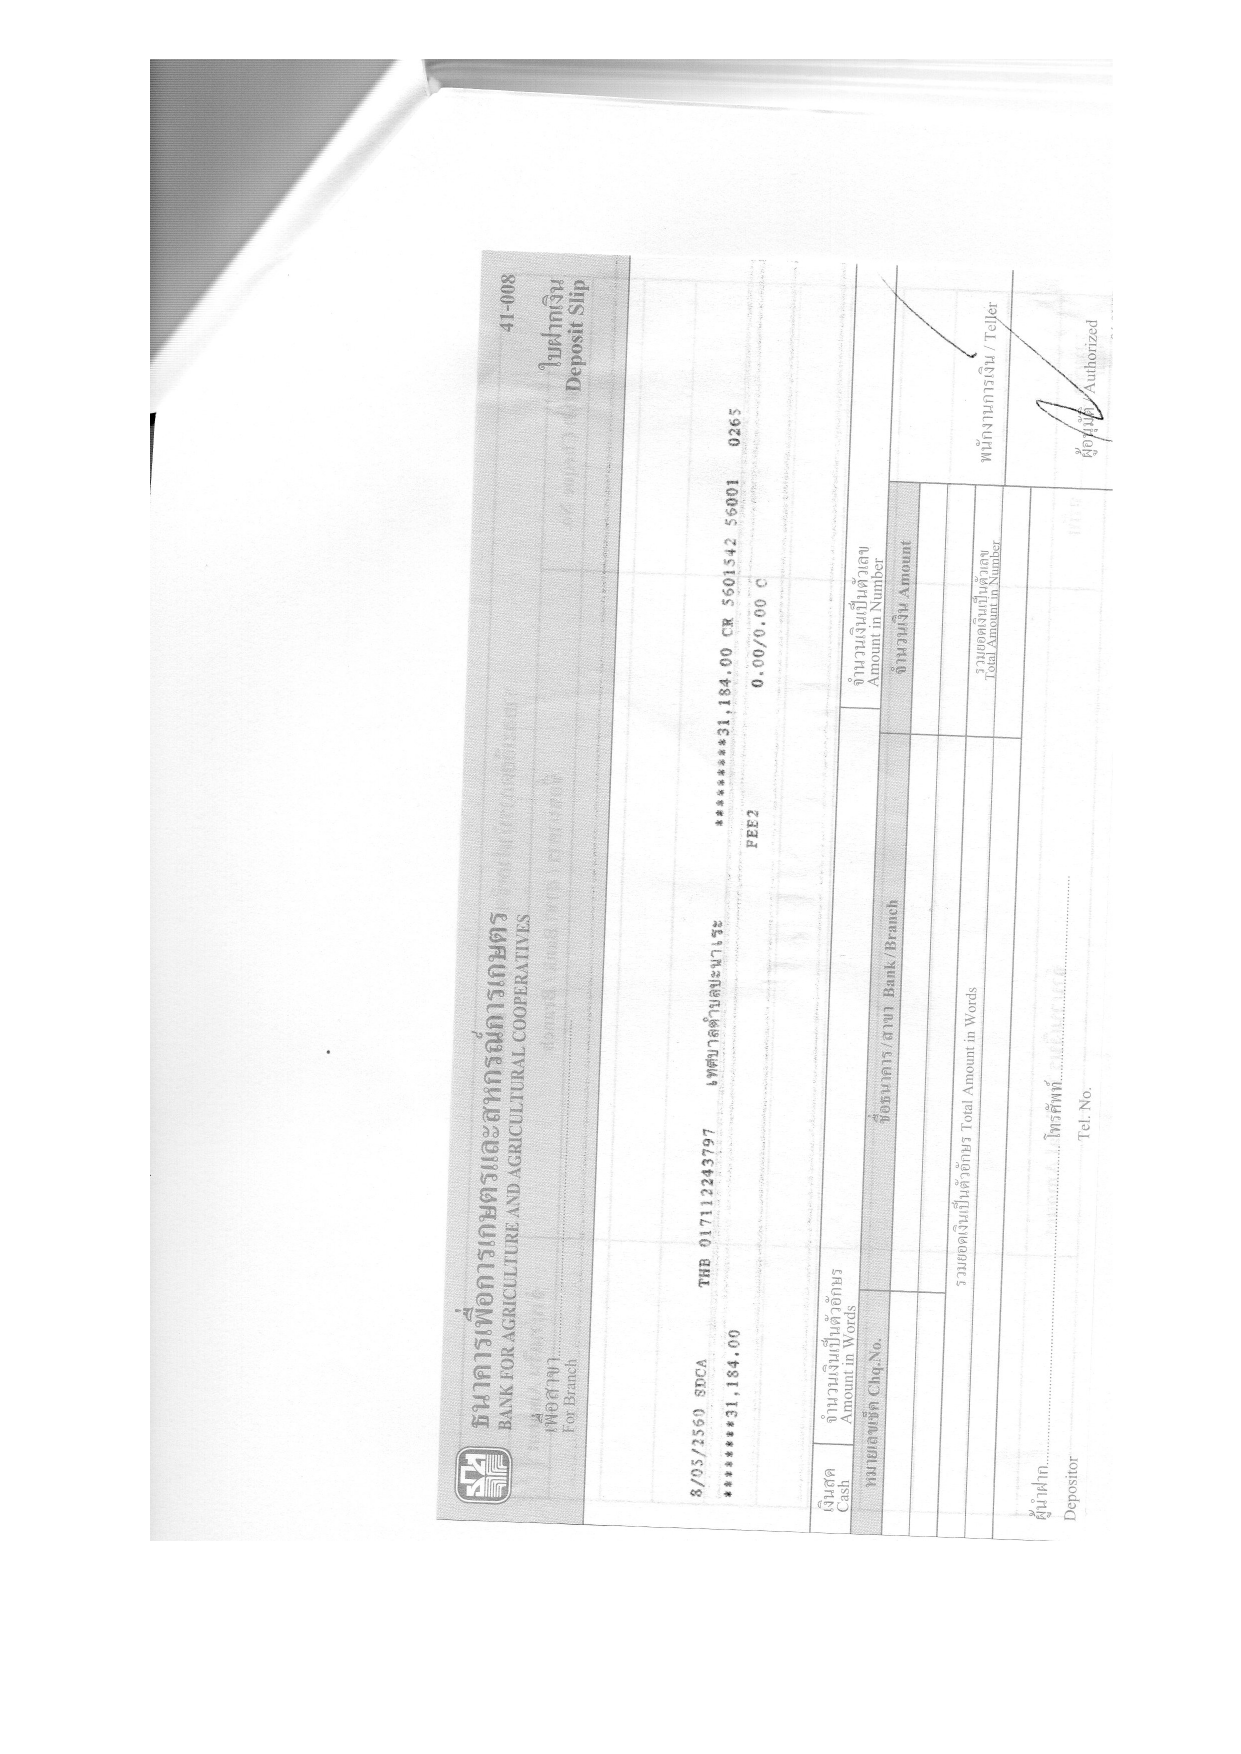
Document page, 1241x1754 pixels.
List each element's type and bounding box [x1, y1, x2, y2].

picture [150, 59, 1113, 1541]
